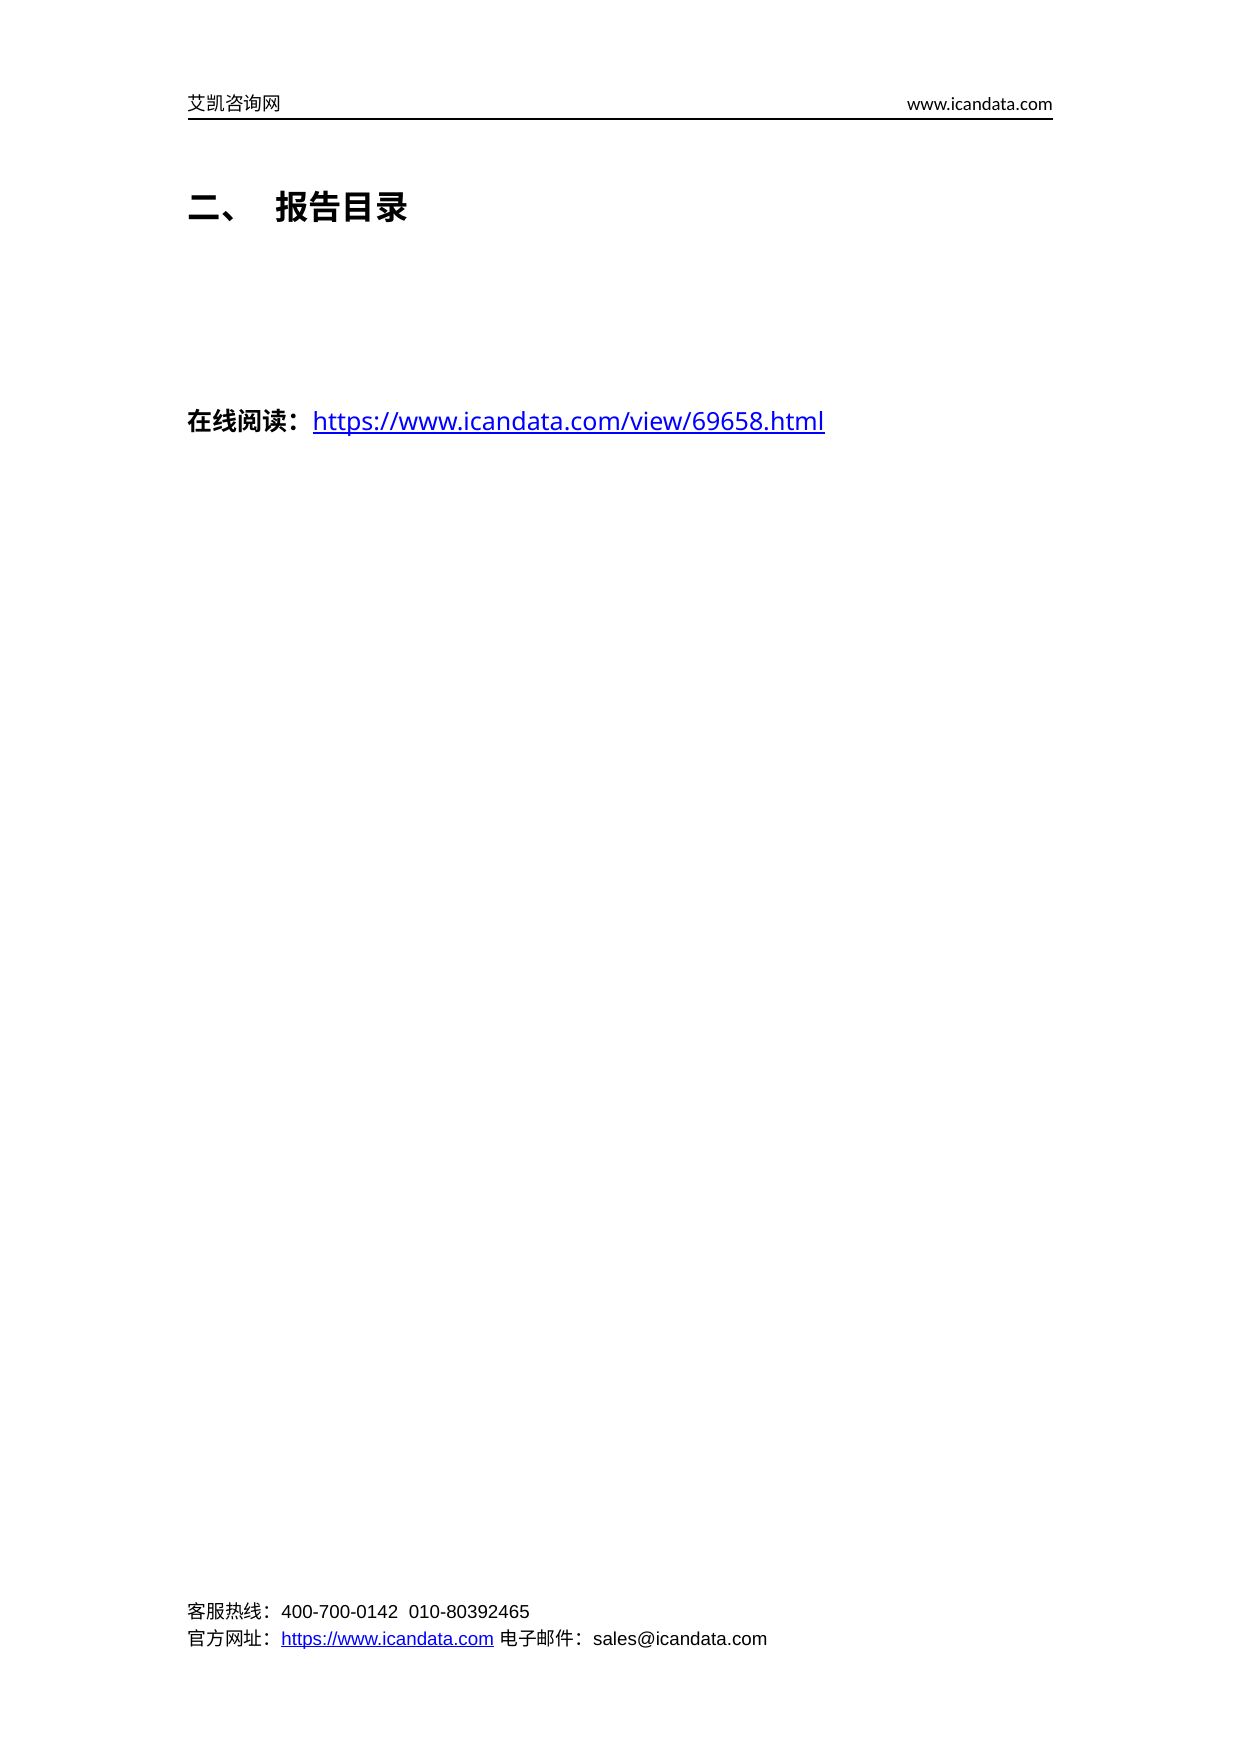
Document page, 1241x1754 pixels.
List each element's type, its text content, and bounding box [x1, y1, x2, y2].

subtitle 报告目录 [187, 172, 1053, 237]
text 在线阅读：https://www.icandata.com/view/69658.html [187, 387, 1053, 452]
